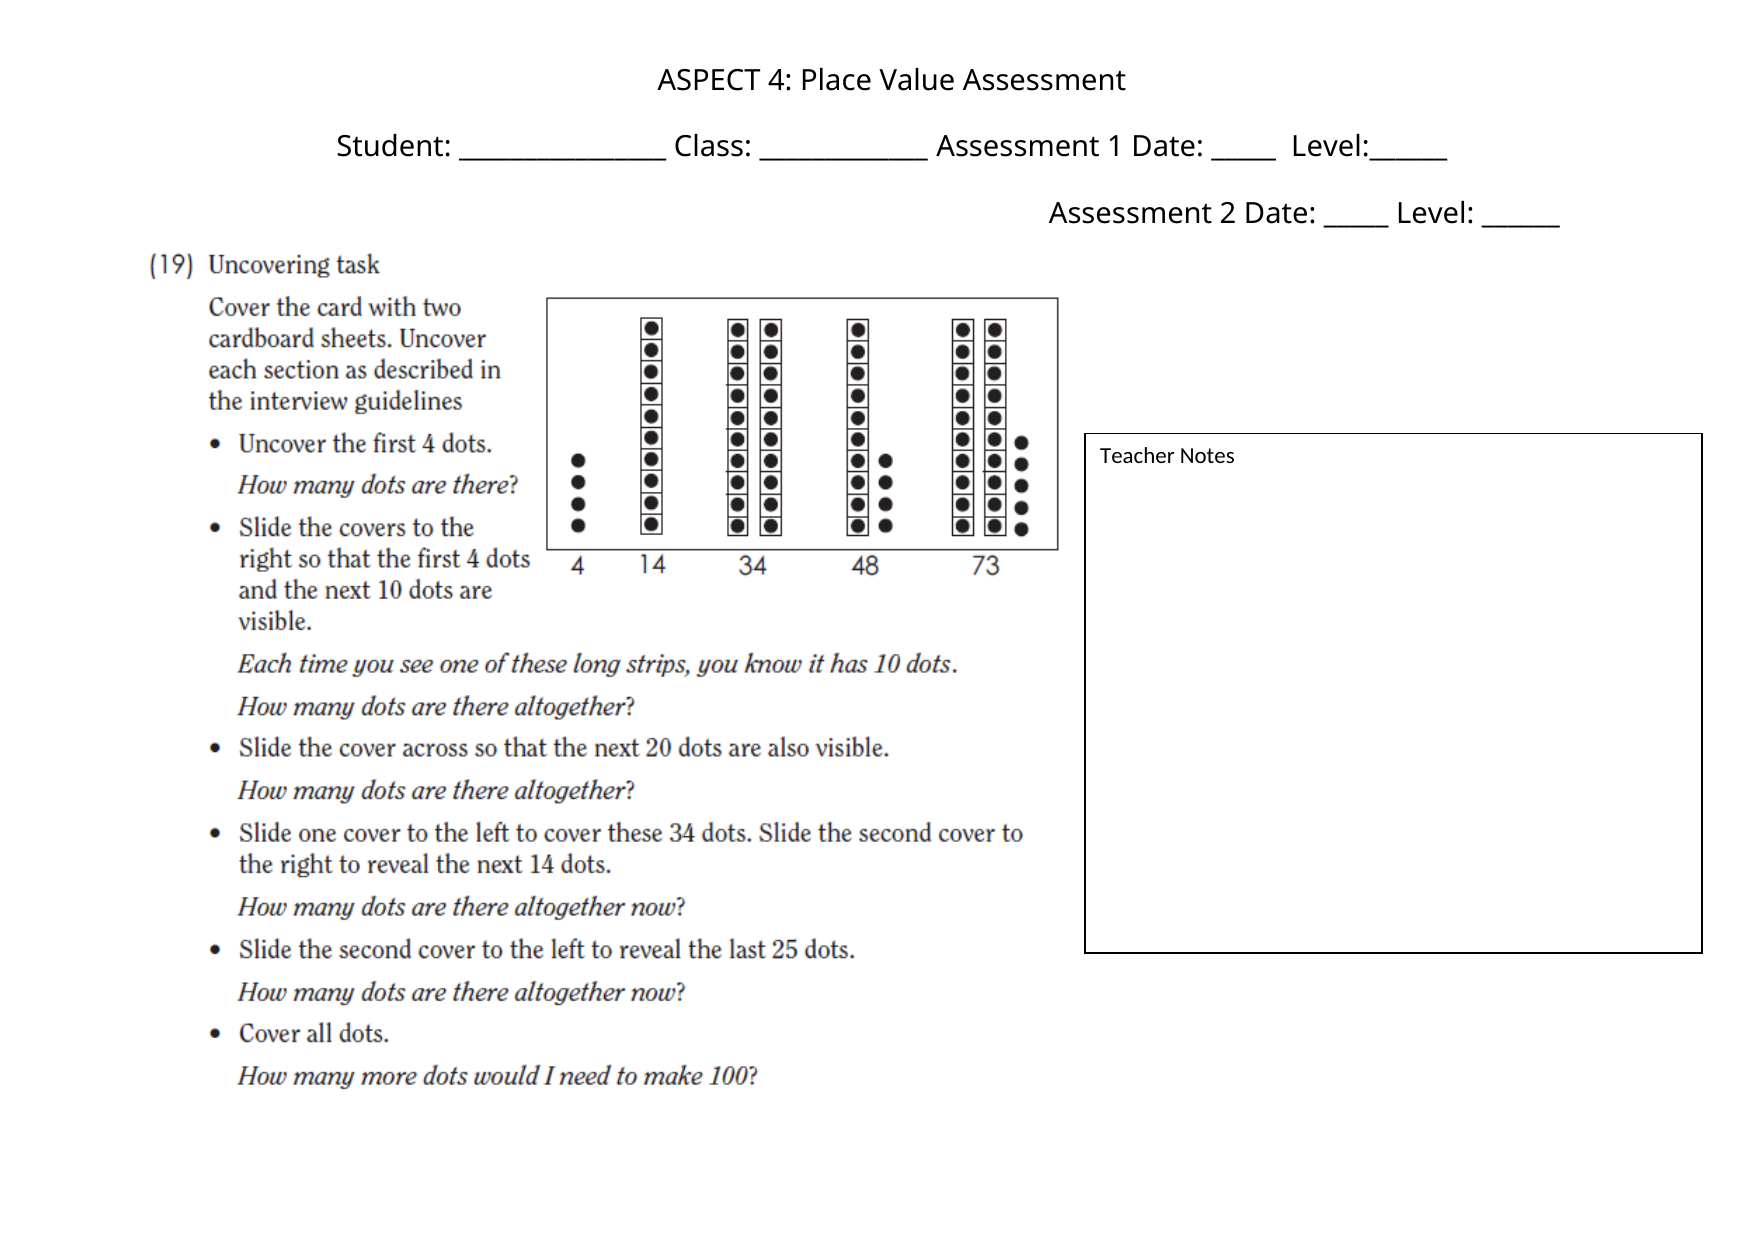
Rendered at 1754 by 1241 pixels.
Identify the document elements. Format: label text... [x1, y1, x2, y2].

text Student: ________________ Class: _____________ Assessment 1 Date: _____ Level:______ [118, 126, 1665, 165]
picture [23, 238, 1119, 1102]
text Assessment 2 Date: _____ Level: ______ [118, 192, 1665, 232]
text ASPECT 4: Place Value Assessment [118, 59, 1665, 99]
